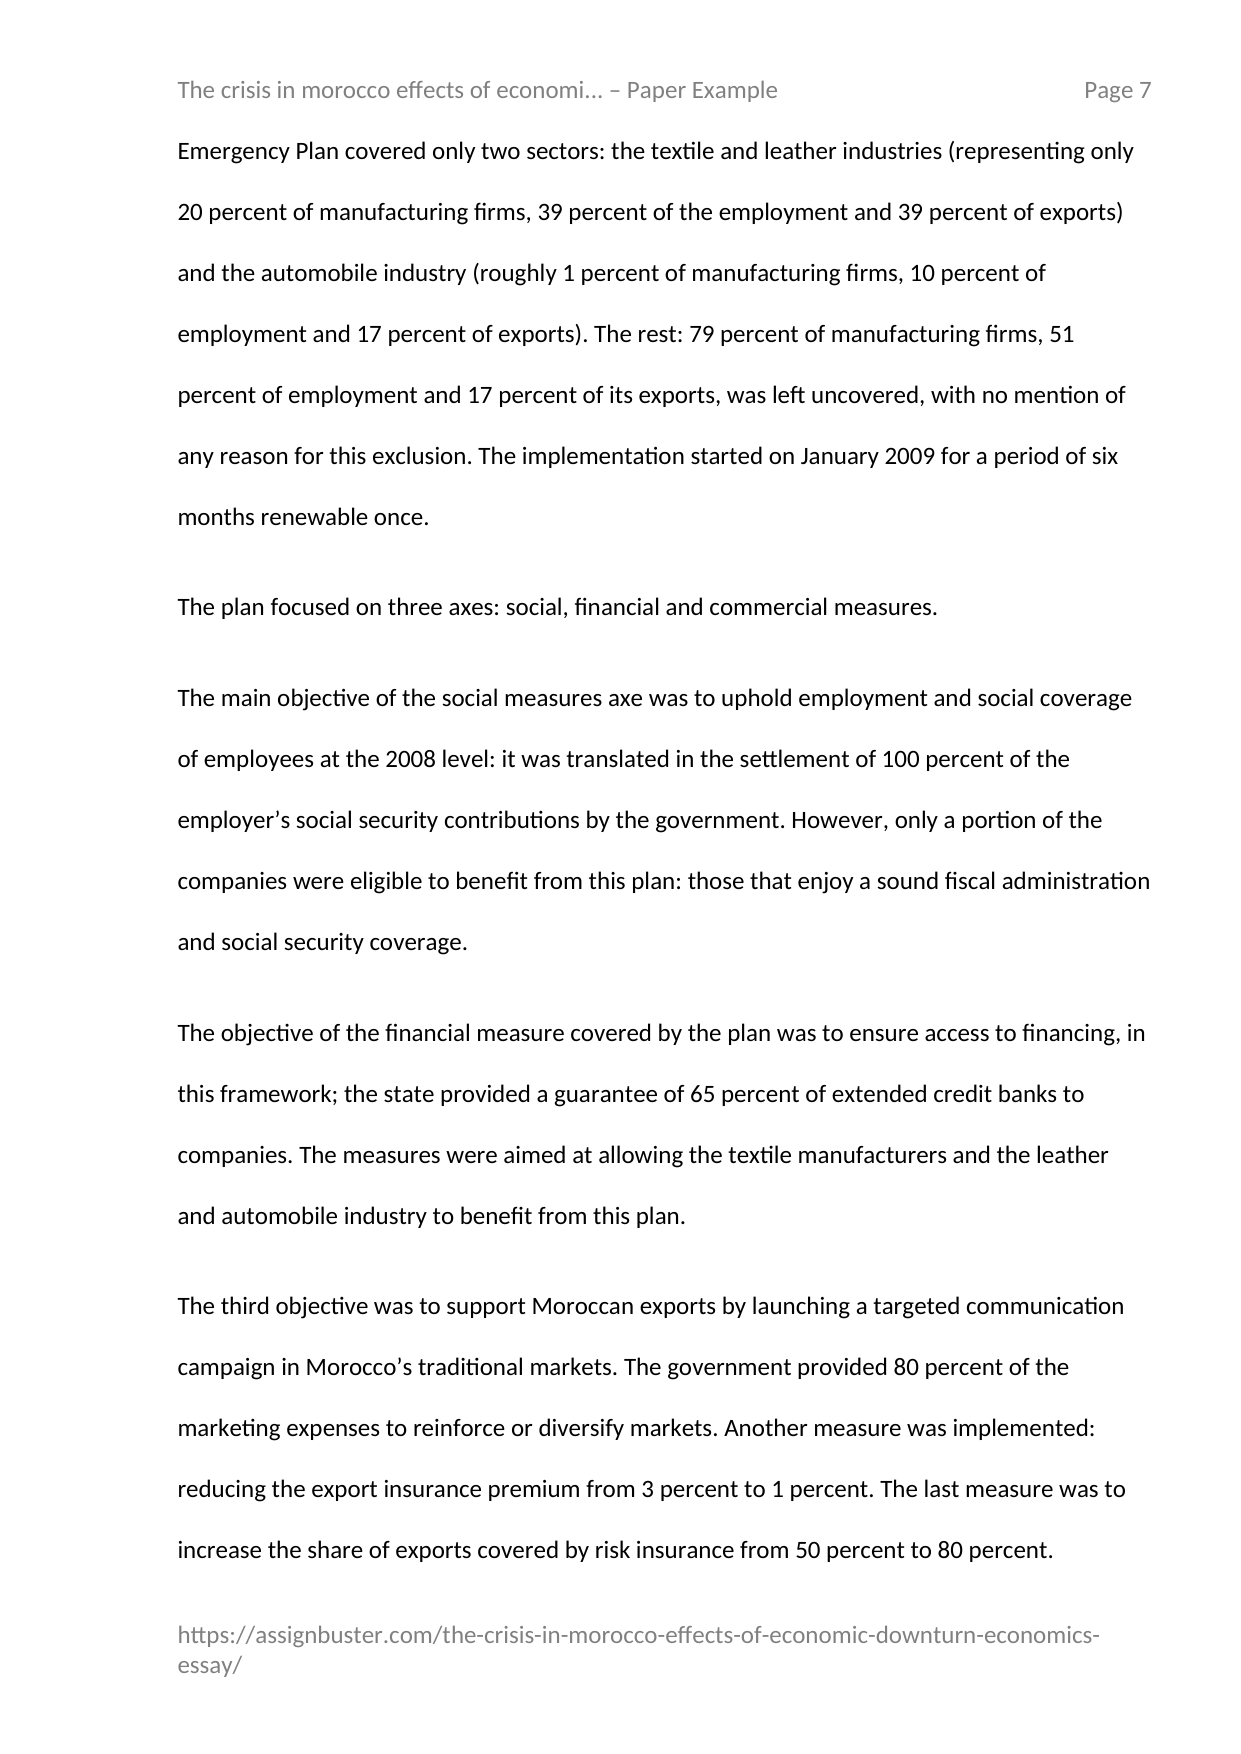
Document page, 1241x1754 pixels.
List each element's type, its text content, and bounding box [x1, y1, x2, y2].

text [177, 1290, 1152, 1565]
text The objective of the financial measure covered by the plan was to ensure access to financing, in this framework; the state provided a guarantee of 65 percent of extended credit banks to companies. The measures were aimed at allowing the textile manufacturers and the leather and automobile industry to benefit from this plan. [177, 1017, 1152, 1230]
text The main objective of the social measures axe was to uphold employment and social coverage of employees at the 2008 level: it was translated in the settlement of 100 percent of the employer’s social security contributions by the government. However, only a portion of the companies were eligible to benefit from this plan: those that enjoy a sound fiscal administration and social security coverage. [177, 682, 1152, 957]
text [177, 135, 1152, 532]
text The plan focused on three axes: social, financial and commercial measures. [177, 592, 1152, 622]
